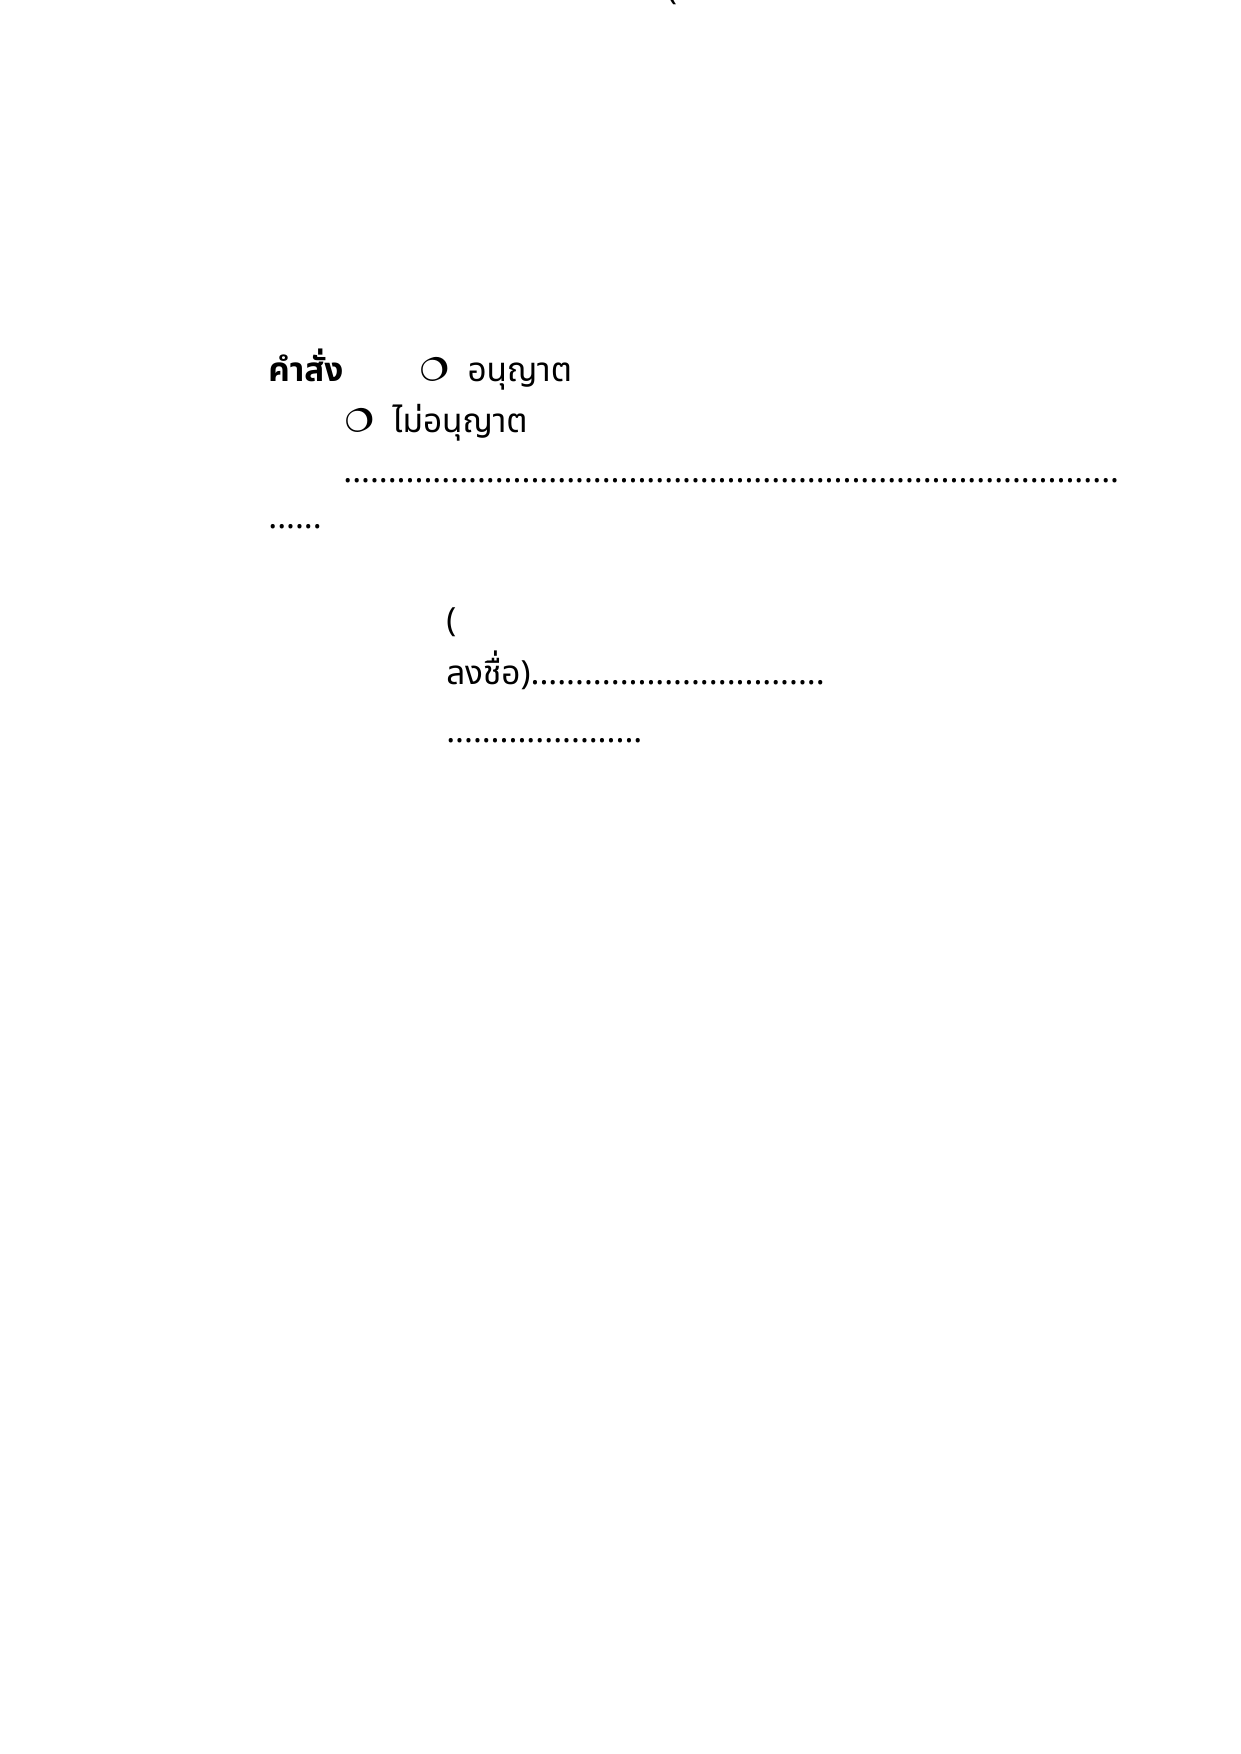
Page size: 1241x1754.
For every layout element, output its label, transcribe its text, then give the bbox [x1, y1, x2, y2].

text ............................................................................................. [268, 447, 1122, 538]
text คำสั่ง อนุญาต [193, 346, 1122, 397]
text ไม่อนุญาต [118, 397, 1122, 447]
